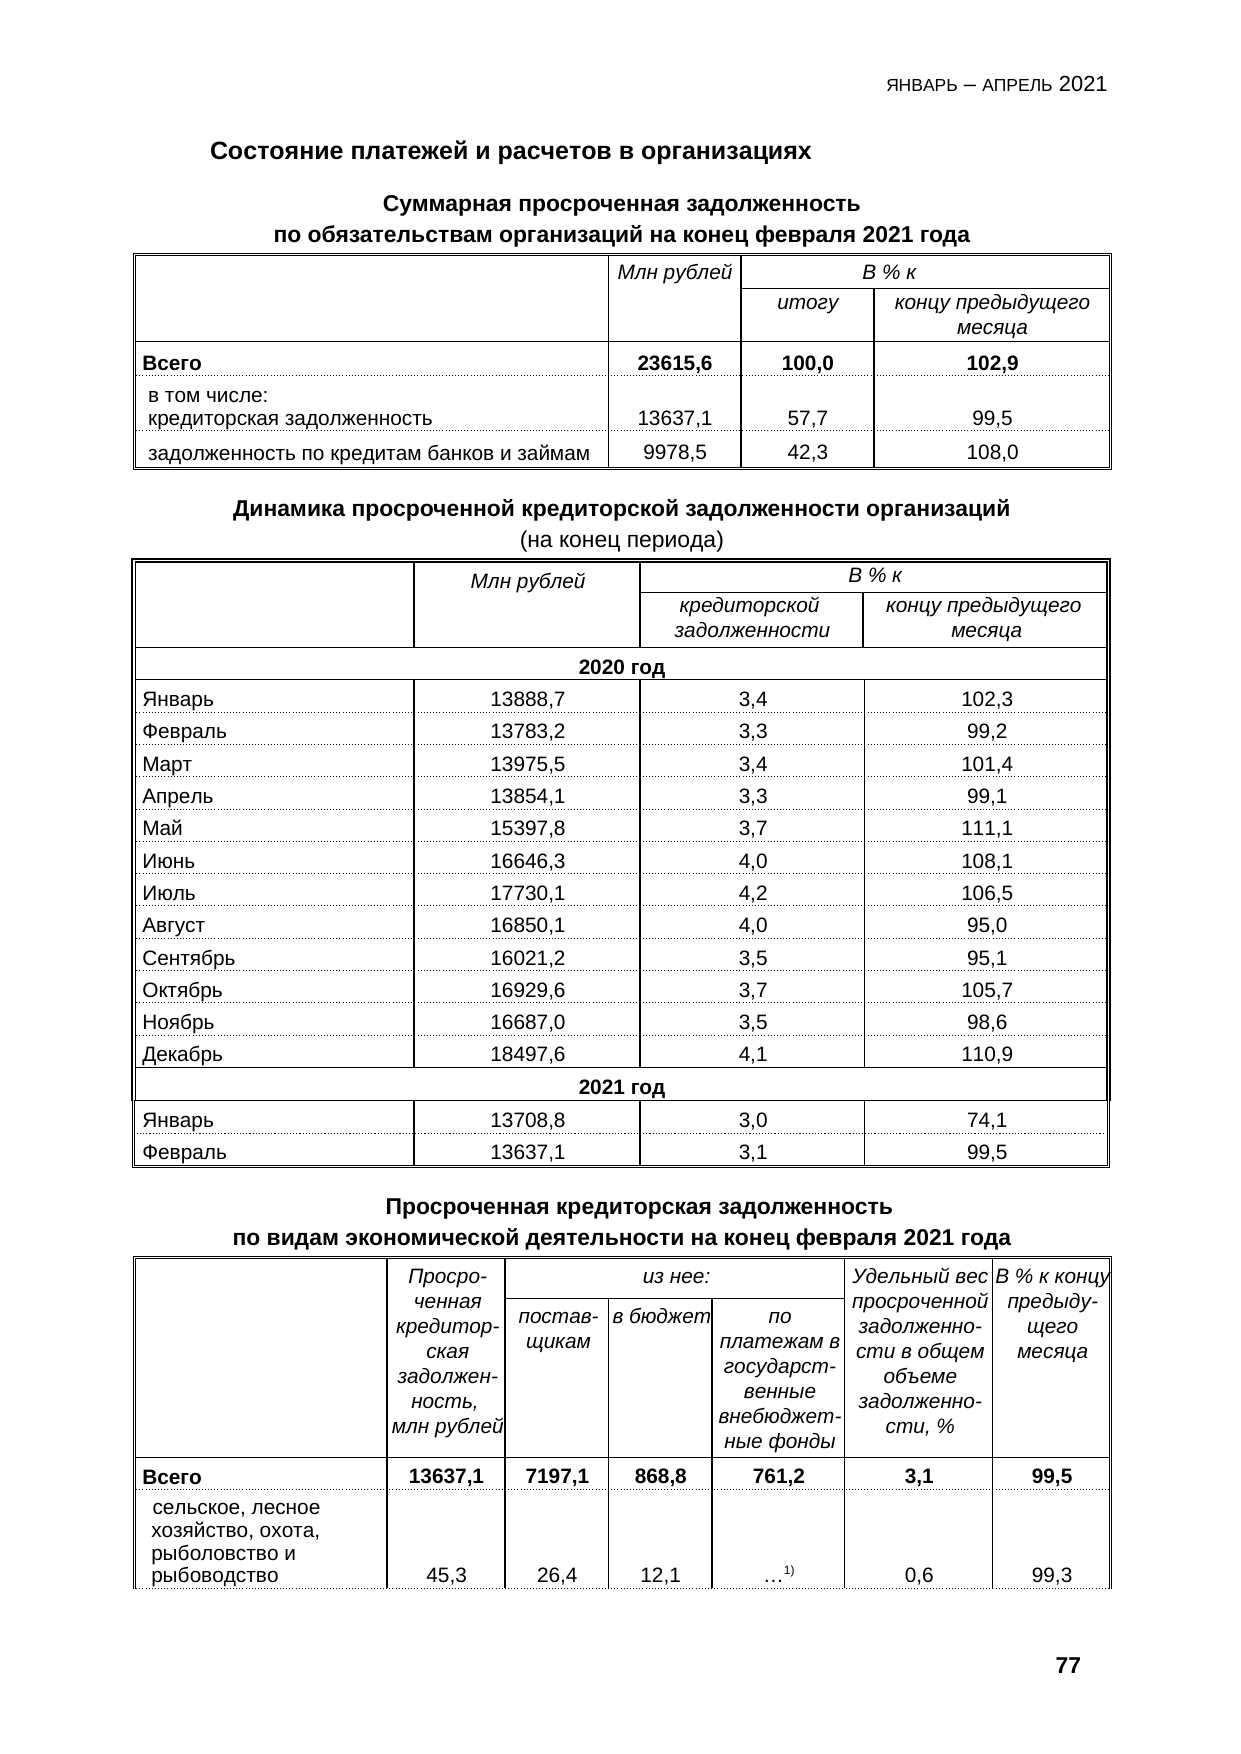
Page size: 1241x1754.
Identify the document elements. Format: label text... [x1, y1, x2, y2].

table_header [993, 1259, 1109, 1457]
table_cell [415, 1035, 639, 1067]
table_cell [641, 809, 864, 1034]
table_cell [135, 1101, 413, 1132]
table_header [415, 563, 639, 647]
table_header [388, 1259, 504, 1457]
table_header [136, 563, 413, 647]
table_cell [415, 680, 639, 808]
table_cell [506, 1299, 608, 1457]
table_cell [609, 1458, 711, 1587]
text Просроченная кредиторская задолженность по видам экономической деятельности на конец февраля 2021 года [136, 1193, 1107, 1251]
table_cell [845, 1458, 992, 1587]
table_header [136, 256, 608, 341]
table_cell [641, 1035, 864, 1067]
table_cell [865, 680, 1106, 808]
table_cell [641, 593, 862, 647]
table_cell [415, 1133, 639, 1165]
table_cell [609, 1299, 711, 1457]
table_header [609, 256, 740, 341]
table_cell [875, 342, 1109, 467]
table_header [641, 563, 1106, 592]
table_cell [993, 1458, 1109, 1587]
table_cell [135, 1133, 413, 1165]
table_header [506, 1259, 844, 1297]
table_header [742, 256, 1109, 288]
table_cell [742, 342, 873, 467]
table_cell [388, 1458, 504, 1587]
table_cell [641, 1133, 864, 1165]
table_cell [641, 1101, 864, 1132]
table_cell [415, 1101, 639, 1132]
text Состояние платежей и расчетов в организациях [136, 136, 1107, 164]
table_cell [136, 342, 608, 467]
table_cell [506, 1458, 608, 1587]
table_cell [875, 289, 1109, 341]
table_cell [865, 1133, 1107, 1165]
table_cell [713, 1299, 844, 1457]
text Суммарная просроченная задолженность по обязательствам организаций на конец февраля 2021 года [136, 189, 1107, 247]
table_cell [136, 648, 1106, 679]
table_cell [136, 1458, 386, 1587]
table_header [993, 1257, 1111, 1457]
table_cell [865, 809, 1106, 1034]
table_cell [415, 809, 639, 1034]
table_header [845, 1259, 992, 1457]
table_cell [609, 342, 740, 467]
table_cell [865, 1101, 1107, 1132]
text Динамика просроченной кредиторской задолженности организаций (на конец периода) [136, 495, 1107, 553]
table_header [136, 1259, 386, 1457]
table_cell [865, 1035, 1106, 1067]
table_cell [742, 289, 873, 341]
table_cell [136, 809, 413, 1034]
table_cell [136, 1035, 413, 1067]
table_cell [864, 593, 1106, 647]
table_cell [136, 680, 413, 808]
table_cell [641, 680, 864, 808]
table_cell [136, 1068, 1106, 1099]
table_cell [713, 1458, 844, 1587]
